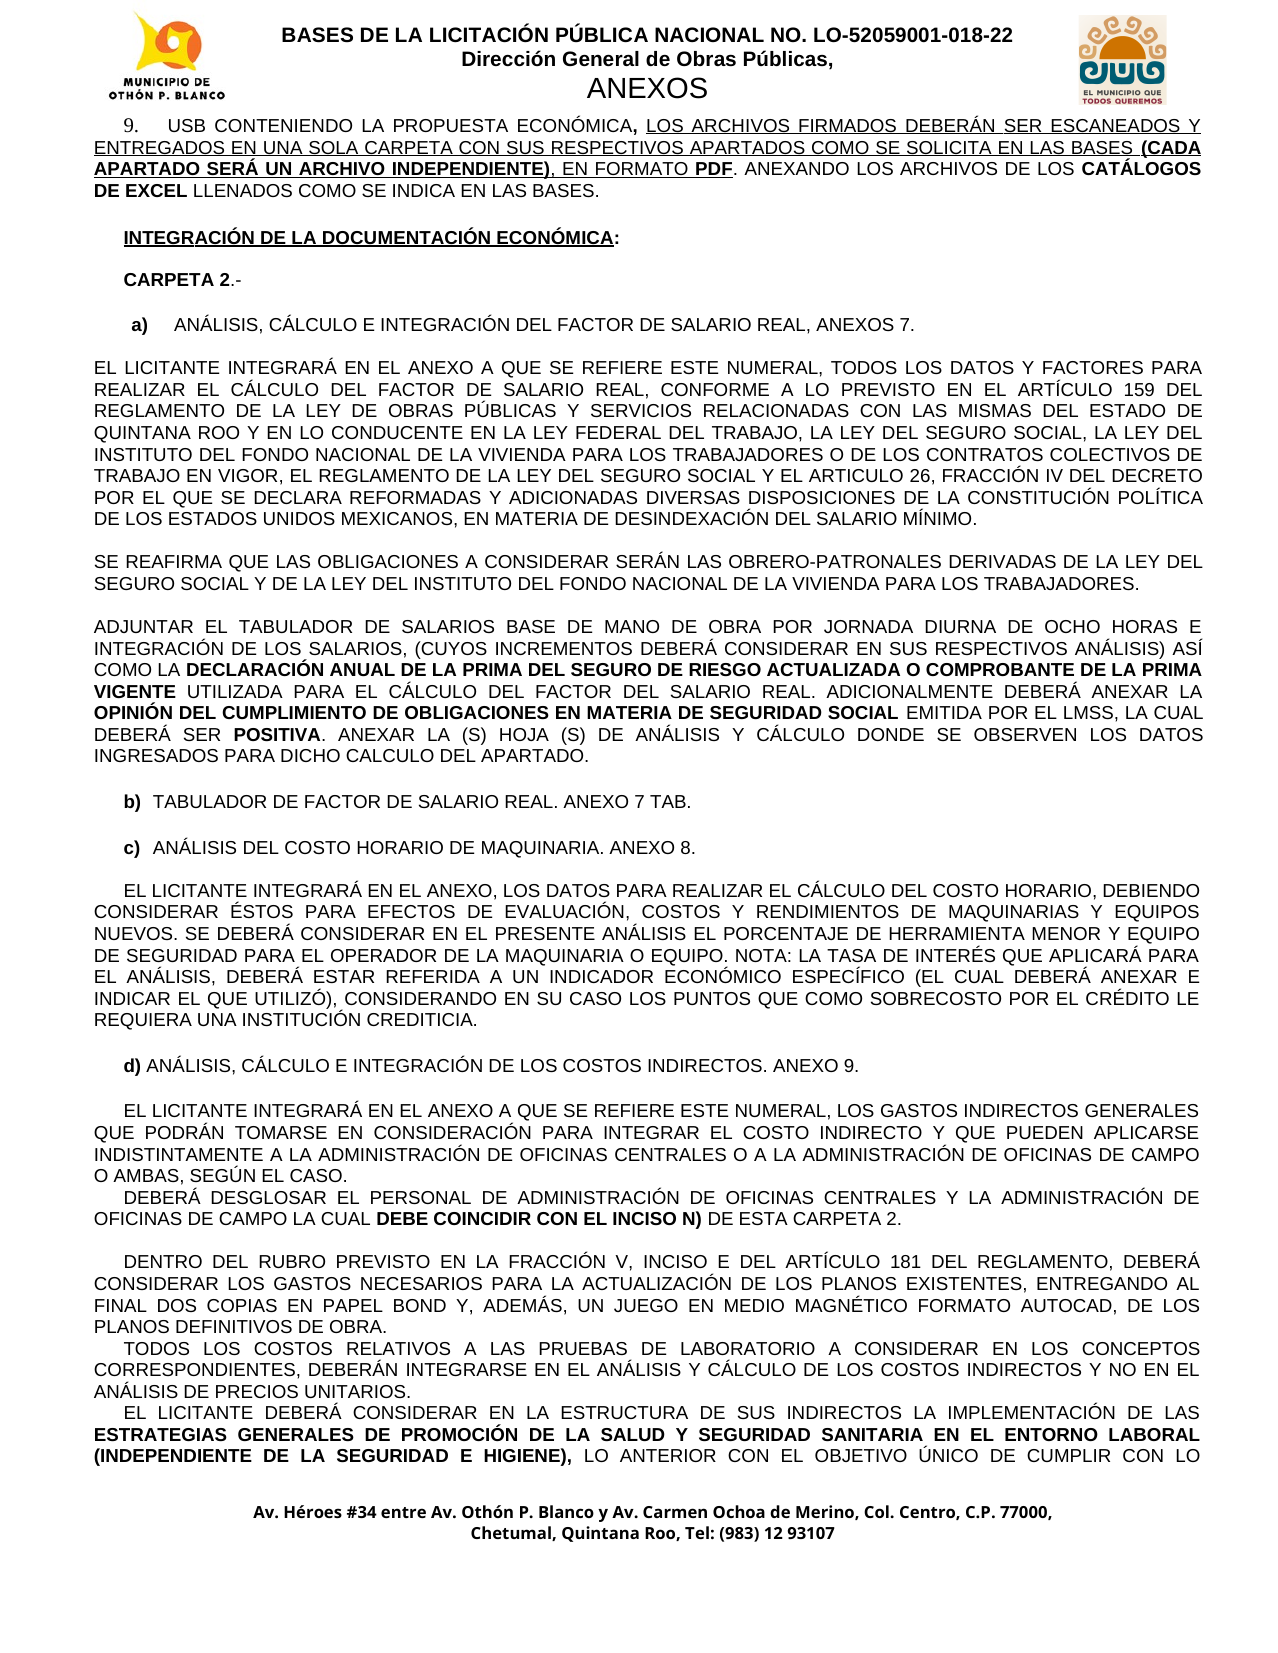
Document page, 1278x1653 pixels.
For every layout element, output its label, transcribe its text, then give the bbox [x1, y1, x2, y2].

text c) ANÁLISIS DEL COSTO HORARIO DE MAQUINARIA. ANEXO 8. [94, 837, 1201, 858]
text SE REAFIRMA QUE LAS OBLIGACIONES A CONSIDERAR SERÁN LAS OBRERO-PATRONALES DERIVADAS DE LA LEY DEL SEGURO SOCIAL Y DE LA LEY DEL INSTITUTO DEL FONDO NACIONAL DE LA VIVIENDA PARA LOS TRABAJADORES. [94, 551, 1204, 594]
text DENTRO DEL RUBRO PREVISTO EN LA FRACCIÓN V, INCISO E DEL ARTÍCULO 181 DEL REGLAMENTO, DEBERÁ CONSIDERAR LOS GASTOS NECESARIOS PARA LA ACTUALIZACIÓN DE LOS PLANOS EXISTENTES, ENTREGANDO AL FINAL DOS COPIAS EN PAPEL BOND Y, ADEMÁS, UN JUEGO EN MEDIO MAGNÉTICO FORMATO AUTOCAD, DE LOS PLANOS DEFINITIVOS DE OBRA. [94, 1251, 1201, 1337]
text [94, 1402, 1201, 1467]
text CARPETA 2.- [94, 268, 1201, 290]
text EL LICITANTE INTEGRARÁ EN EL ANEXO A QUE SE REFIERE ESTE NUMERAL, TODOS LOS DATOS Y FACTORES PARA REALIZAR EL CÁLCULO DEL FACTOR DE SALARIO REAL, CONFORME A LO PREVISTO EN EL ARTÍCULO 159 DEL REGLAMENTO DE LA LEY DE OBRAS PÚBLICAS Y SERVICIOS RELACIONADAS CON LAS MISMAS DEL ESTADO DE QUINTANA ROO Y EN LO CONDUCENTE EN LA LEY FEDERAL DEL TRABAJO, LA LEY DEL SEGURO SOCIAL, LA LEY DEL INSTITUTO DEL FONDO NACIONAL DE LA VIVIENDA PARA LOS TRABAJADORES O DE LOS CONTRATOS COLECTIVOS DE TRABAJO EN VIGOR, EL REGLAMENTO DE LA LEY DEL SEGURO SOCIAL Y EL ARTICULO 26, FRACCIÓN IV DEL DECRETO POR EL QUE SE DECLARA REFORMADAS Y ADICIONADAS DIVERSAS DISPOSICIONES DE LA CONSTITUCIÓN POLÍTICA DE LOS ESTADOS UNIDOS MEXICANOS, EN MATERIA DE DESINDEXACIÓN DEL SALARIO MÍNIMO. [94, 357, 1204, 530]
text d) ANÁLISIS, CÁLCULO E INTEGRACIÓN DE LOS COSTOS INDIRECTOS. ANEXO 9. [94, 1055, 1201, 1076]
text TODOS LOS COSTOS RELATIVOS A LAS PRUEBAS DE LABORATORIO A CONSIDERAR EN LOS CONCEPTOS CORRESPONDIENTES, DEBERÁN INTEGRARSE EN EL ANÁLISIS Y CÁLCULO DE LOS COSTOS INDIRECTOS Y NO EN EL ANÁLISIS DE PRECIOS UNITARIOS. [94, 1337, 1201, 1402]
text b) TABULADOR DE FACTOR DE SALARIO REAL. ANEXO 7 TAB. [94, 791, 1201, 812]
list USB CONTENIENDO LA PROPUESTA ECONÓMICA, LOS ARCHIVOS FIRMADOS DEBERÁN SER ESCANEADOS Y ENTREGADOS EN UNA SOLA CARPETA CON SUS RESPECTIVOS APARTADOS COMO SE SOLICITA EN LAS BASES (CADA APARTADO SERÁ UN ARCHIVO INDEPENDIENTE), EN FORMATO PDF. ANEXANDO LOS ARCHIVOS DE LOS CATÁLOGOS DE EXCEL LLENADOS COMO SE INDICA EN LAS BASES. [94, 156, 1201, 201]
text EL LICITANTE INTEGRARÁ EN EL ANEXO A QUE SE REFIERE ESTE NUMERAL, LOS GASTOS INDIRECTOS GENERALES QUE PODRÁN TOMARSE EN CONSIDERACIÓN PARA INTEGRAR EL COSTO INDIRECTO Y QUE PUEDEN APLICARSE INDISTINTAMENTE A LA ADMINISTRACIÓN DE OFICINAS CENTRALES O A LA ADMINISTRACIÓN DE OFICINAS DE CAMPO O AMBAS, SEGÚN EL CASO. [94, 1100, 1201, 1187]
text INTEGRACIÓN DE LA DOCUMENTACIÓN ECONÓMICA: [94, 225, 1201, 248]
text DEBERÁ DESGLOSAR EL PERSONAL DE ADMINISTRACIÓN DE OFICINAS CENTRALES Y LA ADMINISTRACIÓN DE OFICINAS DE CAMPO LA CUAL DEBE COINCIDIR CON EL INCISO N) DE ESTA CARPETA 2. [94, 1187, 1201, 1230]
list ANÁLISIS, CÁLCULO E INTEGRACIÓN DEL FACTOR DE SALARIO REAL, ANEXOS 7. [131, 314, 1204, 336]
list USB CONTENIENDO LA PROPUESTA ECONÓMICA, LOS ARCHIVOS FIRMADOS DEBERÁN SER ESCANEADOS Y ENTREGADOS EN UNA SOLA CARPETA CON SUS RESPECTIVOS APARTADOS COMO SE SOLICITA EN LAS BASES (CADA APARTADO SERÁ UN ARCHIVO INDEPENDIENTE), EN FORMATO PDF. ANEXANDO LOS ARCHIVOS DE LOS CATÁLOGOS DE EXCEL LLENADOS COMO SE INDICA EN LAS BASES. [94, 112, 1201, 155]
picture [104, 0, 237, 112]
text ADJUNTAR EL TABULADOR DE SALARIOS BASE DE MANO DE OBRA POR JORNADA DIURNA DE OCHO HORAS E INTEGRACIÓN DE LOS SALARIOS, (CUYOS INCREMENTOS DEBERÁ CONSIDERAR EN SUS RESPECTIVOS ANÁLISIS) ASÍ COMO LA DECLARACIÓN ANUAL DE LA PRIMA DEL SEGURO DE RIESGO ACTUALIZADA O COMPROBANTE DE LA PRIMA VIGENTE UTILIZADA PARA EL CÁLCULO DEL FACTOR DEL SALARIO REAL. ADICIONALMENTE DEBERÁ ANEXAR LA OPINIÓN DEL CUMPLIMIENTO DE OBLIGACIONES EN MATERIA DE SEGURIDAD SOCIAL EMITIDA POR EL LMSS, LA CUAL DEBERÁ SER POSITIVA. ANEXAR LA (S) HOJA (S) DE ANÁLISIS Y CÁLCULO DONDE SE OBSERVEN LOS DATOS INGRESADOS PARA DICHO CALCULO DEL APARTADO. [94, 616, 1204, 767]
picture [1078, 15, 1167, 105]
text EL LICITANTE INTEGRARÁ EN EL ANEXO, LOS DATOS PARA REALIZAR EL CÁLCULO DEL COSTO HORARIO, DEBIENDO CONSIDERAR ÉSTOS PARA EFECTOS DE EVALUACIÓN, COSTOS Y RENDIMIENTOS DE MAQUINARIAS Y EQUIPOS NUEVOS. SE DEBERÁ CONSIDERAR EN EL PRESENTE ANÁLISIS EL PORCENTAJE DE HERRAMIENTA MENOR Y EQUIPO DE SEGURIDAD PARA EL OPERADOR DE LA MAQUINARIA O EQUIPO. NOTA: LA TASA DE INTERÉS QUE APLICARÁ PARA EL ANÁLISIS, DEBERÁ ESTAR REFERIDA A UN INDICADOR ECONÓMICO ESPECÍFICO (EL CUAL DEBERÁ ANEXAR E INDICAR EL QUE UTILIZÓ), CONSIDERANDO EN SU CASO LOS PUNTOS QUE COMO SOBRECOSTO POR EL CRÉDITO LE REQUIERA UNA INSTITUCIÓN CREDITICIA. [94, 880, 1201, 1031]
